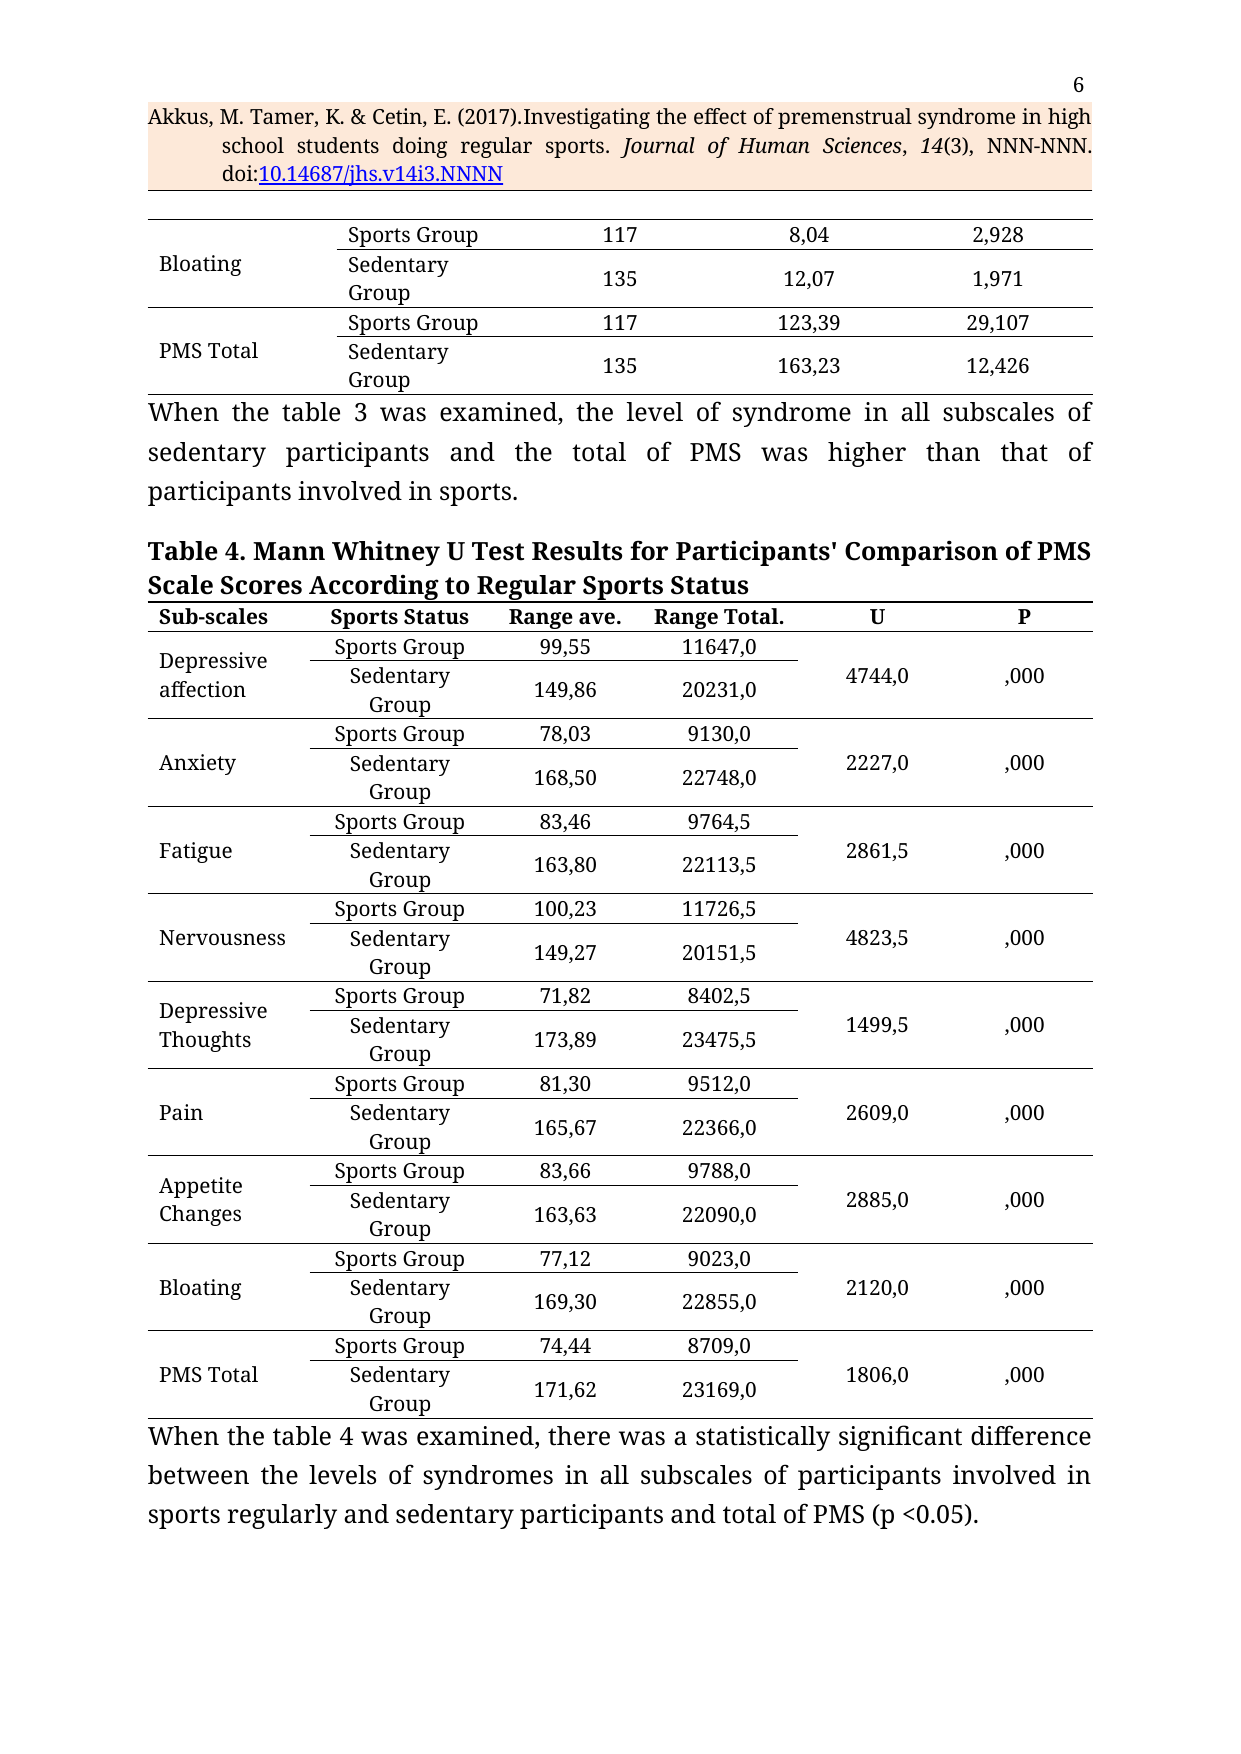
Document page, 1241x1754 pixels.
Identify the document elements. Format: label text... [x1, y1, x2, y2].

table_cell 117 [526, 220, 714, 249]
table_cell 22366,0 [640, 1099, 798, 1155]
table_cell 2609,0 [798, 1069, 956, 1155]
table_cell ,000 [956, 1244, 1092, 1330]
table_cell 4744,0 [798, 632, 956, 718]
table_cell Nervousness [148, 894, 309, 981]
table_cell 123,39 [714, 308, 903, 336]
table_cell ,000 [956, 632, 1092, 718]
table_cell Sedentary Group [310, 836, 490, 893]
table_cell Sports Group [337, 220, 526, 249]
table_cell 20231,0 [640, 661, 798, 718]
table_cell Sedentary Group [310, 749, 490, 806]
table_cell Sports Group [310, 632, 490, 660]
table_cell Sedentary Group [310, 1361, 490, 1417]
table_header Sports Status [310, 603, 490, 631]
table_cell 81,30 [490, 1069, 640, 1097]
table_cell ,000 [956, 719, 1092, 806]
table_cell 22855,0 [640, 1273, 798, 1330]
table_cell 173,89 [490, 1011, 640, 1068]
table_cell 1499,5 [798, 982, 956, 1068]
table_cell 78,03 [490, 719, 640, 748]
table_cell 8402,5 [640, 982, 798, 1010]
table_cell 11647,0 [640, 632, 798, 660]
table_cell 20151,5 [640, 924, 798, 981]
table_cell 4823,5 [798, 894, 956, 981]
table_cell Bloating [148, 1244, 309, 1330]
text When the table 4 was examined, there was a statistically significant difference between the levels of syndromes in all subscales of participants involved in sports regularly and sedentary participants and total of PMS (p <0.05). [148, 1419, 1092, 1531]
table_cell Anxiety [148, 719, 309, 806]
table_cell Sports Group [310, 1156, 490, 1185]
table_cell 77,12 [490, 1244, 640, 1272]
table_cell 2,928 [904, 220, 1092, 249]
table_cell ,000 [956, 1069, 1092, 1155]
table_cell 163,23 [714, 337, 903, 394]
table_cell Sedentary Group [310, 661, 490, 718]
table_cell 9764,5 [640, 807, 798, 835]
table_cell Sedentary Group [310, 1011, 490, 1068]
table_cell 117 [526, 308, 714, 336]
table_cell 2120,0 [798, 1244, 956, 1330]
table_cell 1806,0 [798, 1331, 956, 1417]
table_cell Sports Group [310, 894, 490, 923]
table_cell 8,04 [714, 220, 903, 249]
table_cell Sedentary Group [310, 1273, 490, 1330]
table_cell Depressive affection [148, 632, 309, 718]
table_cell ,000 [956, 982, 1092, 1068]
table_cell 9512,0 [640, 1069, 798, 1097]
table_cell PMS Total [148, 308, 337, 394]
table_cell 22090,0 [640, 1186, 798, 1243]
table_cell Sports Group [310, 1331, 490, 1359]
table_header U [798, 603, 956, 631]
table_cell Appetite Changes [148, 1156, 309, 1243]
table_cell Sedentary Group [310, 1099, 490, 1155]
table_cell Sedentary Group [310, 924, 490, 981]
table_cell 2861,5 [798, 807, 956, 893]
table_cell 83,66 [490, 1156, 640, 1185]
table_cell Sports Group [310, 1069, 490, 1097]
table_cell 169,30 [490, 1273, 640, 1330]
table_cell 168,50 [490, 749, 640, 806]
table_cell ,000 [956, 894, 1092, 981]
table_cell Sports Group [337, 308, 526, 336]
table_cell 149,27 [490, 924, 640, 981]
table_cell 22113,5 [640, 836, 798, 893]
table_cell 163,80 [490, 836, 640, 893]
table_cell 1,971 [904, 250, 1092, 307]
table_cell 29,107 [904, 308, 1092, 336]
table_cell ,000 [956, 1156, 1092, 1243]
table_cell 171,62 [490, 1361, 640, 1417]
table_cell Sedentary Group [337, 337, 526, 394]
table_cell ,000 [956, 1331, 1092, 1417]
table_cell 135 [526, 250, 714, 307]
table_cell 9788,0 [640, 1156, 798, 1185]
table_cell Sports Group [310, 807, 490, 835]
table_cell 11726,5 [640, 894, 798, 923]
table_cell 74,44 [490, 1331, 640, 1359]
table_header P [956, 603, 1092, 631]
table_cell 23475,5 [640, 1011, 798, 1068]
table_cell Bloating [148, 220, 337, 307]
table_cell 83,46 [490, 807, 640, 835]
table_cell 12,426 [904, 337, 1092, 394]
table_header Range ave. [490, 603, 640, 631]
table_cell 2885,0 [798, 1156, 956, 1243]
table_cell 135 [526, 337, 714, 394]
table_cell 12,07 [714, 250, 903, 307]
table_cell 165,67 [490, 1099, 640, 1155]
table_cell 163,63 [490, 1186, 640, 1243]
table_cell Sedentary Group [310, 1186, 490, 1243]
table_cell Pain [148, 1069, 309, 1155]
table_cell 23169,0 [640, 1361, 798, 1417]
table_cell Sports Group [310, 719, 490, 748]
table_header Sub-scales [148, 603, 309, 631]
table_cell 9130,0 [640, 719, 798, 748]
table_cell 100,23 [490, 894, 640, 923]
table_cell 71,82 [490, 982, 640, 1010]
table_header Range Total. [640, 603, 798, 631]
table_cell 9023,0 [640, 1244, 798, 1272]
table_cell Sedentary Group [337, 250, 526, 307]
table_cell 22748,0 [640, 749, 798, 806]
table_cell Sports Group [310, 982, 490, 1010]
table_cell 99,55 [490, 632, 640, 660]
text When the table 3 was examined, the level of syndrome in all subscales of sedentary participants and the total of PMS was higher than that of participants involved in sports. [148, 395, 1092, 507]
table_cell 2227,0 [798, 719, 956, 806]
table_cell Sports Group [310, 1244, 490, 1272]
text Table 4. Mann Whitney U Test Results for Participants' Comparison of PMS Scale Scores According to Regular Sports Status [148, 533, 1092, 601]
table_cell ,000 [956, 807, 1092, 893]
table_cell Fatigue [148, 807, 309, 893]
table_cell 149,86 [490, 661, 640, 718]
table_cell PMS Total [148, 1331, 309, 1417]
table_cell Depressive Thoughts [148, 982, 309, 1068]
table_cell 8709,0 [640, 1331, 798, 1359]
